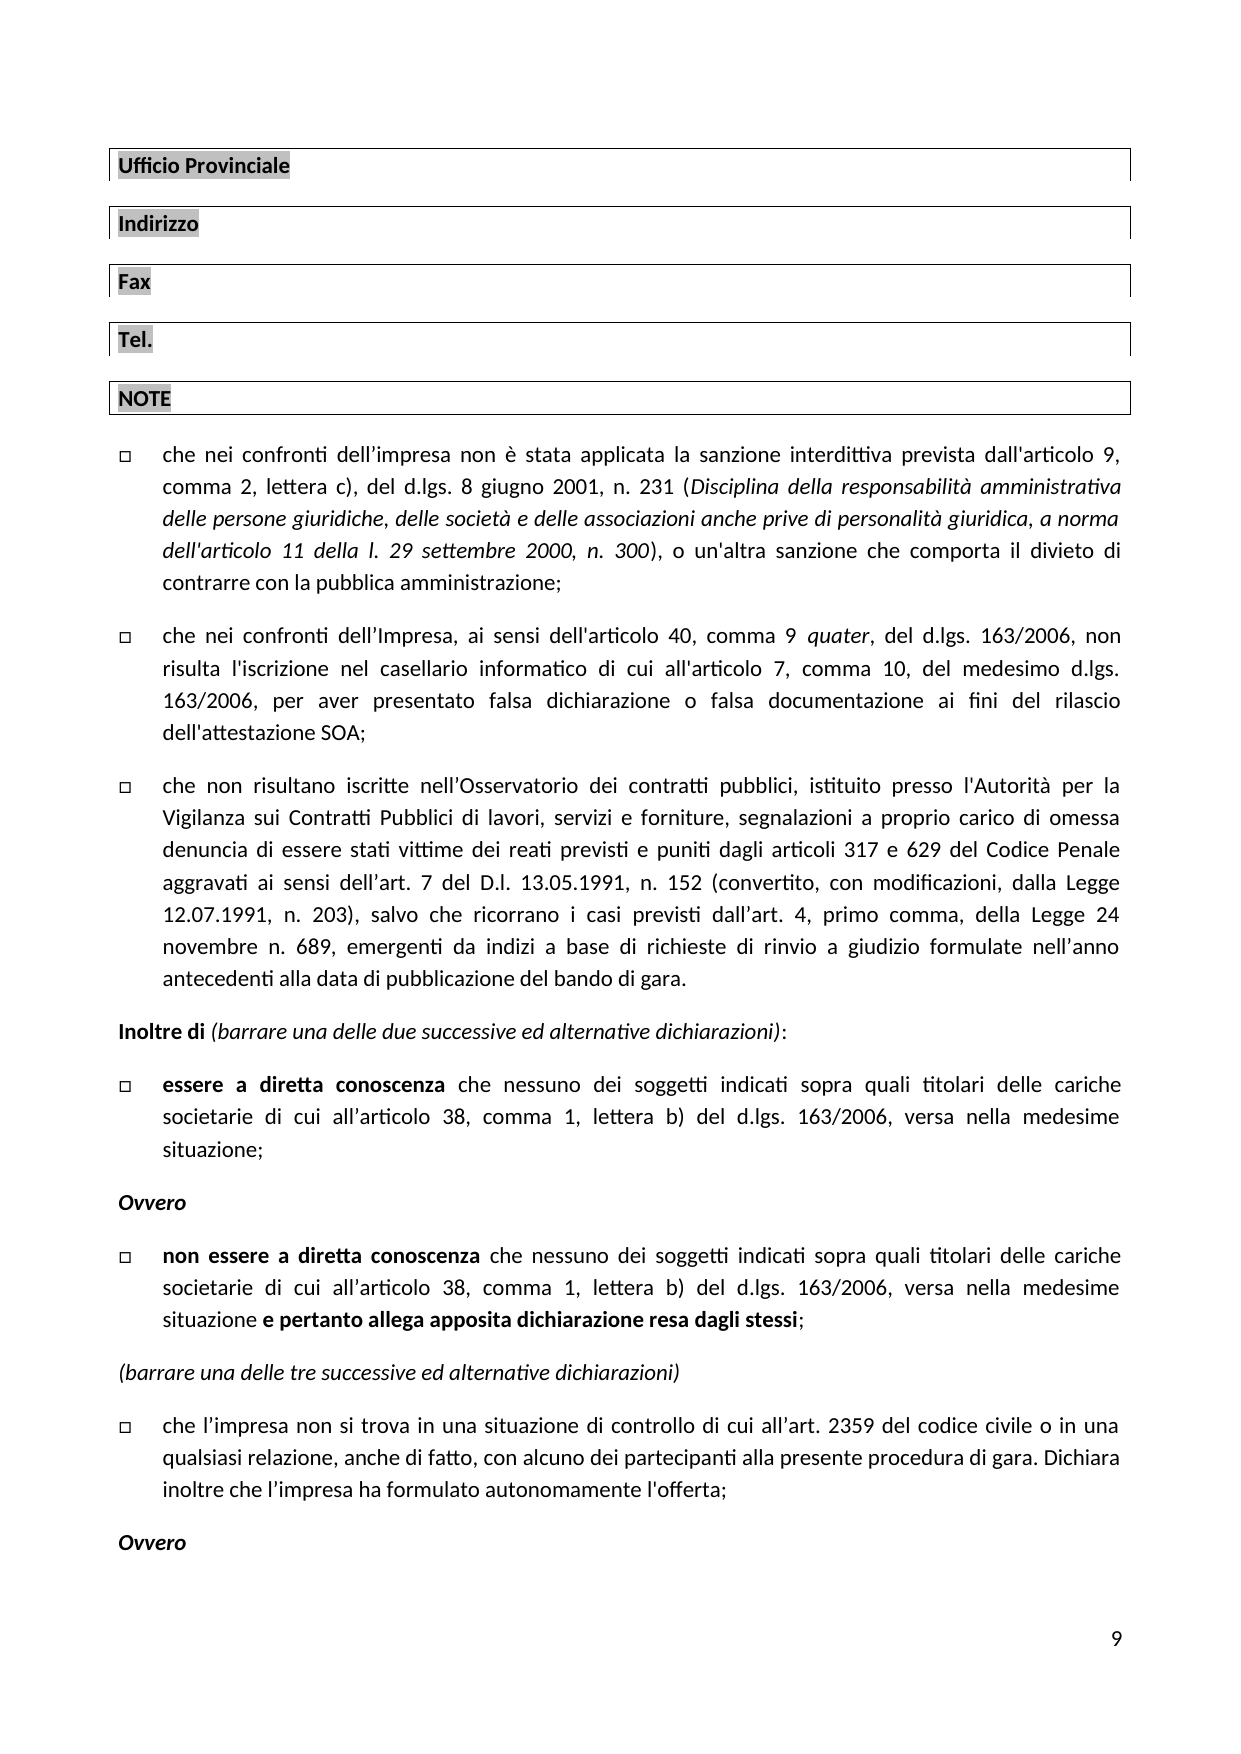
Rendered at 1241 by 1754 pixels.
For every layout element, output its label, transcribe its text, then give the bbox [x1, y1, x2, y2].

text □ non essere a diretta conoscenza che nessuno dei soggetti indicati sopra quali titolari delle cariche societarie di cui all’articolo 38, comma 1, lettera b) del d.lgs. 163/2006, versa nella medesime situazione e pertanto allega apposita dichiarazione resa dagli stessi; [118, 1241, 1122, 1333]
text Ovvero [118, 1188, 1122, 1216]
text □ che nei confronti dell’Impresa, ai sensi dell'articolo 40, comma 9 quater, del d.lgs. 163/2006, non risulta l'iscrizione nel casellario informatico di cui all'articolo 7, comma 10, del medesimo d.lgs. 163/2006, per aver presentato falsa dichiarazione o falsa documentazione ai fini del rilascio dell'attestazione SOA; [118, 622, 1122, 746]
text □ che non risultano iscritte nell’Osservatorio dei contratti pubblici, istituito presso l'Autorità per la Vigilanza sui Contratti Pubblici di lavori, servizi e forniture, segnalazioni a proprio carico di omessa denuncia di essere stati vittime dei reati previsti e puniti dagli articoli 317 e 629 del Codice Penale aggravati ai sensi dell’art. 7 del D.l. 13.05.1991, n. 152 (convertito, con modificazioni, dalla Legge 12.07.1991, n. 203), salvo che ricorrano i casi previsti dall’art. 4, primo comma, della Legge 24 novembre n. 689, emergenti da indizi a base di richieste di rinvio a giudizio formulate nell’anno antecedenti alla data di pubblicazione del bando di gara. [118, 771, 1122, 992]
text □ che nei confronti dell’impresa non è stata applicata la sanzione interdittiva prevista dall'articolo 9, comma 2, lettera c), del d.lgs. 8 giugno 2001, n. 231 (Disciplina della responsabilità amministrativa delle persone giuridiche, delle società e delle associazioni anche prive di personalità giuridica, a norma dell'articolo 11 della l. 29 settembre 2000, n. 300), o un'altra sanzione che comporta il divieto di contrarre con la pubblica amministrazione; [118, 440, 1122, 597]
text Ufficio Provinciale [110, 149, 1130, 181]
text Indirizzo [110, 207, 1130, 239]
text (barrare una delle tre successive ed alternative dichiarazioni) [118, 1358, 1122, 1386]
text NOTE [110, 382, 1130, 414]
text Fax [110, 265, 1130, 297]
text Inoltre di (barrare una delle due successive ed alternative dichiarazioni): [118, 1017, 1122, 1045]
text Tel. [110, 323, 1130, 356]
text □ essere a diretta conoscenza che nessuno dei soggetti indicati sopra quali titolari delle cariche societarie di cui all’articolo 38, comma 1, lettera b) del d.lgs. 163/2006, versa nella medesime situazione; [118, 1070, 1122, 1163]
text □ che l’impresa non si trova in una situazione di controllo di cui all’art. 2359 del codice civile o in una qualsiasi relazione, anche di fatto, con alcuno dei partecipanti alla presente procedura di gara. Dichiara inoltre che l’impresa ha formulato autonomamente l'offerta; [118, 1411, 1122, 1503]
text Ovvero [118, 1528, 1122, 1557]
